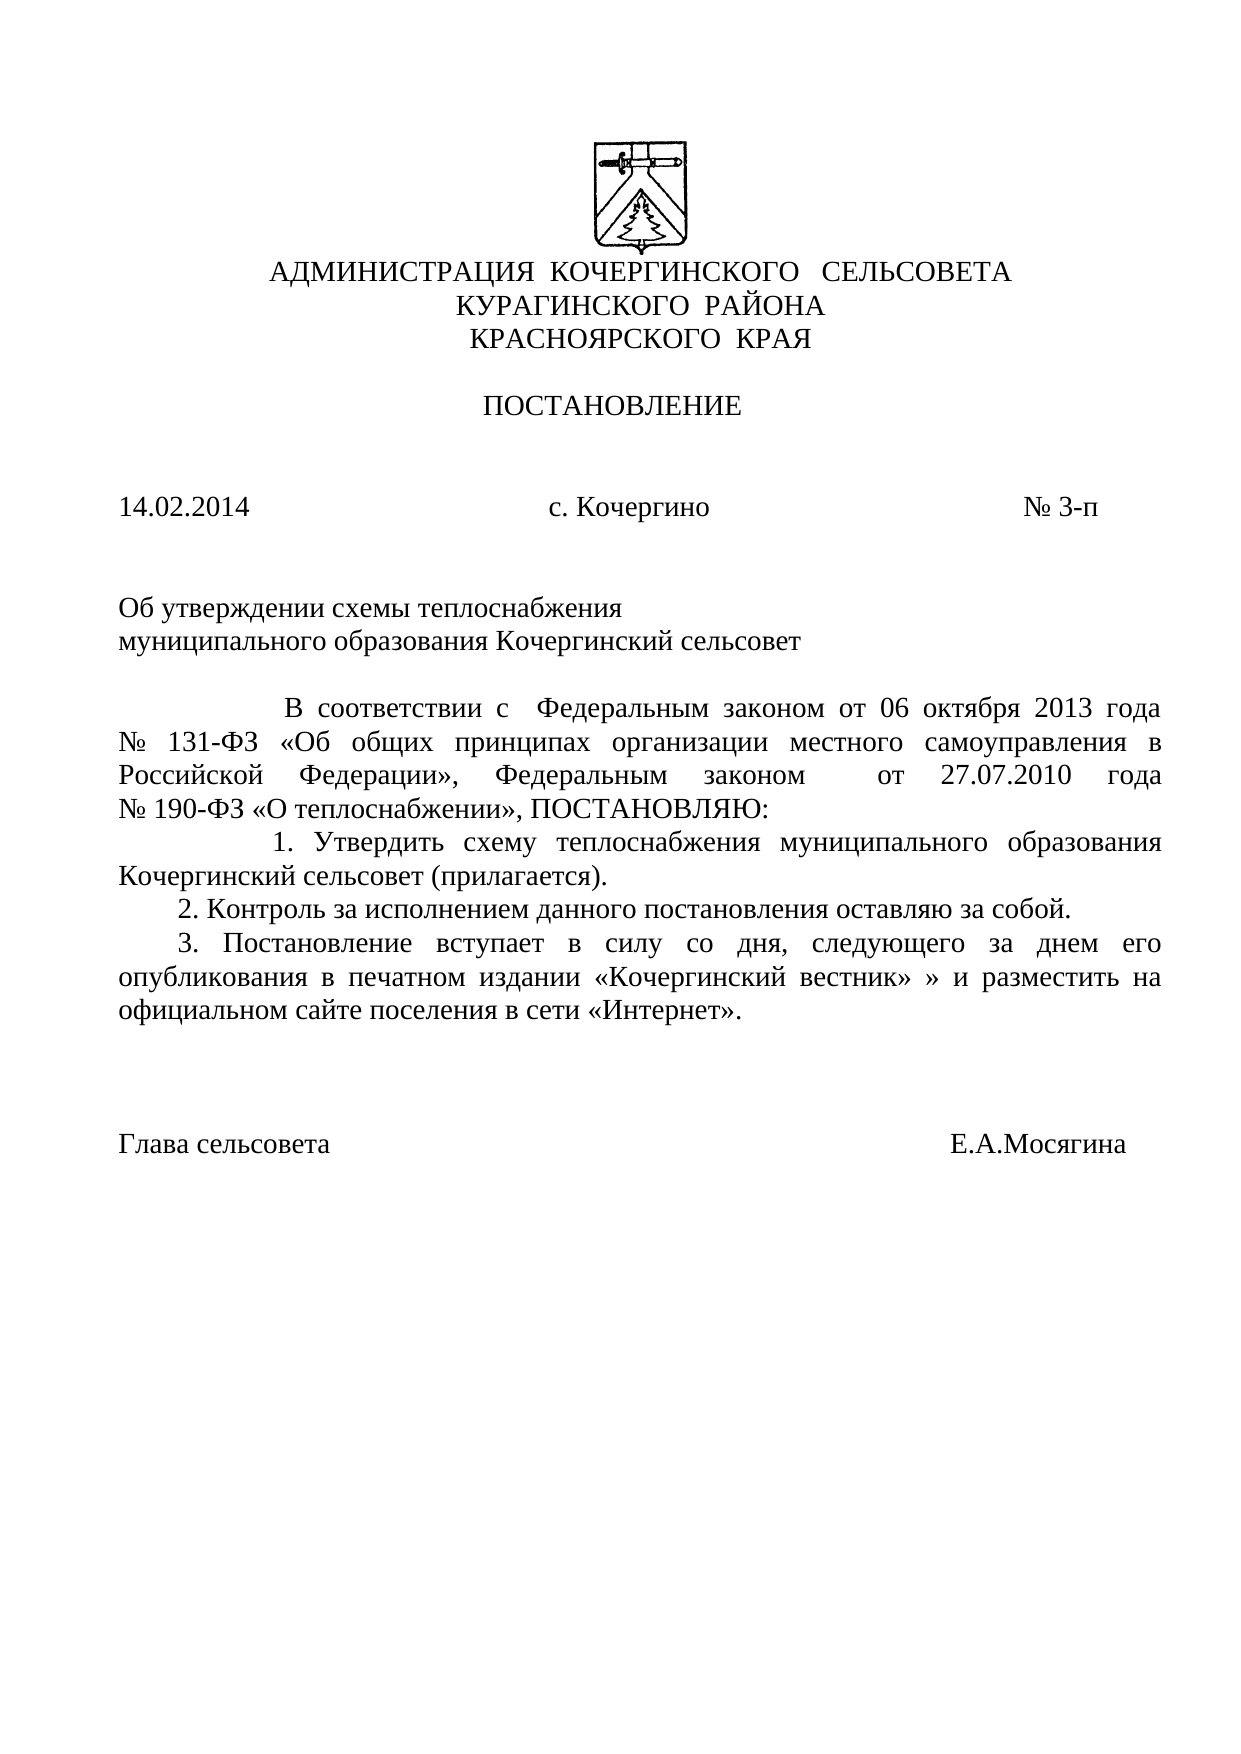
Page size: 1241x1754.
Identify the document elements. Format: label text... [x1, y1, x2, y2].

title 3. Постановление вступает в силу со дня, следующего за днем его опубликования в печатном издании «Кочергинский вестник» » и разместить на официальном сайте поселения в сети «Интернет». [118, 925, 1163, 1026]
picture [593, 141, 688, 255]
text Глава сельсовета Е.А.Мосягина [118, 1126, 1185, 1160]
list Об утверждении схемы теплоснабжения [118, 590, 1163, 623]
list 1. Утвердить схему теплоснабжения муниципального образования Кочергинский сельсовет (прилагается). [118, 824, 1163, 892]
list муниципального образования Кочергинский сельсовет [118, 623, 1163, 657]
text 2. Контроль за исполнением данного постановления оставляю за собой. [118, 892, 1186, 925]
text В соответствии с Федеральным законом от 06 октября 2013 года № 131-ФЗ «Об общих принципах организации местного самоуправления в Российской Федерации», Федеральным законом от 27.07.2010 года № 190-ФЗ «О теплоснабжении», ПОСТАНОВЛЯЮ: [118, 690, 1163, 824]
text КУРАГИНСКОГО РАЙОНА КРАСНОЯРСКОГО КРАЯ [118, 288, 1163, 355]
text АДМИНИСТРАЦИЯ КОЧЕРГИНСКОГО СЕЛЬСОВЕТА [118, 254, 1163, 288]
text ПОСТАНОВЛЕНИЕ [118, 388, 1163, 422]
text 14.02.2014 с. Кочергино № 3-п [118, 489, 1163, 523]
